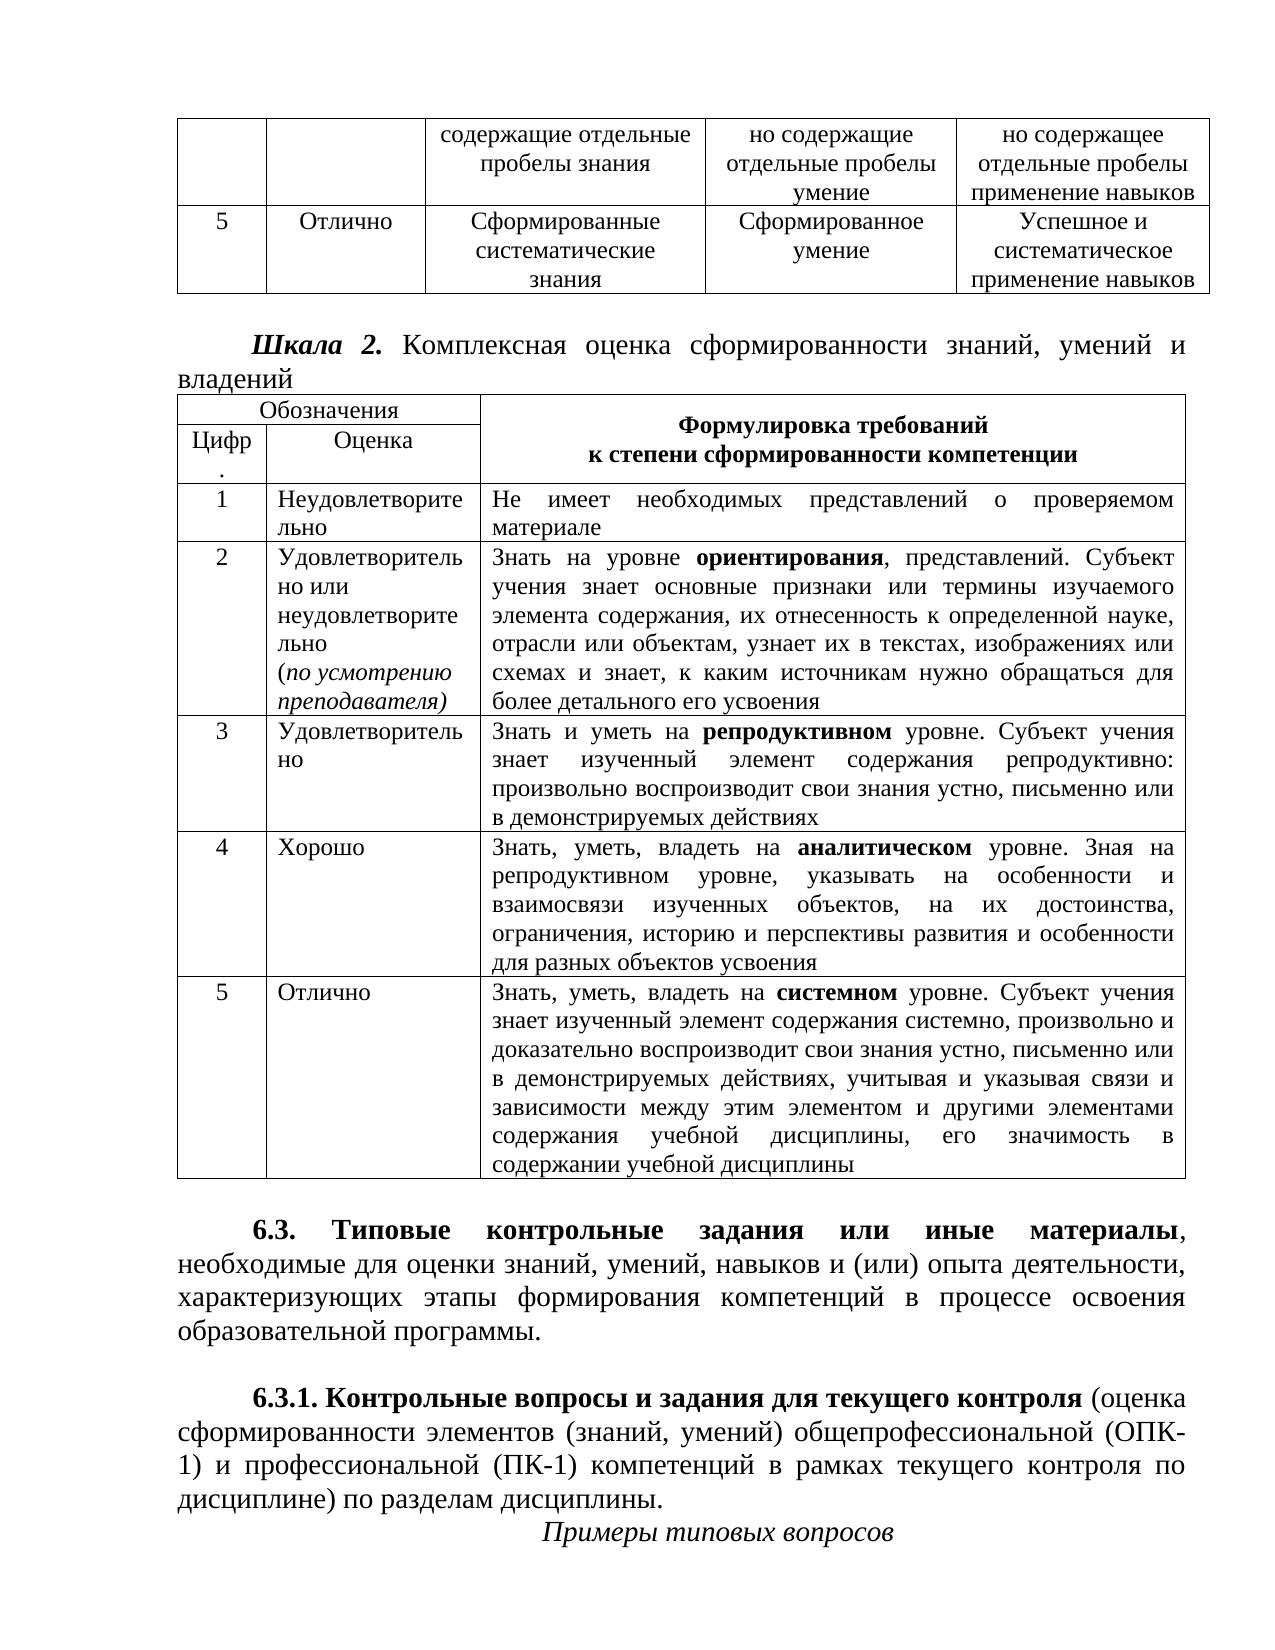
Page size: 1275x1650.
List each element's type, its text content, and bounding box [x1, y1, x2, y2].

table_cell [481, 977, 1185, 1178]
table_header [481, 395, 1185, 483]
text Примеры типовых вопросов [177, 1514, 1186, 1548]
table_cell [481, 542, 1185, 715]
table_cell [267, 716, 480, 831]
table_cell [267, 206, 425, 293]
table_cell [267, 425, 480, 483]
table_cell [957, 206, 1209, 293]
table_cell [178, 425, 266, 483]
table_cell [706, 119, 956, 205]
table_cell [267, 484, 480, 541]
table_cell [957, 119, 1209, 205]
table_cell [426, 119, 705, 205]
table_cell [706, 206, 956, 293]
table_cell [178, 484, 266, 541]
text 6.3. Типовые контрольные задания или иные материалы, необходимые для оценки знаний, умений, навыков и (или) опыта деятельности, характеризующих этапы формирования компетенций в процессе освоения образовательной программы. [177, 1212, 1186, 1347]
text 6.3.1. Контрольные вопросы и задания для текущего контроля (оценка сформированности элементов (знаний, умений) общепрофессиональной (ОПК-1) и профессиональной (ПК-1) компетенций в рамках текущего контроля по дисциплине) по разделам дисциплины. [177, 1380, 1186, 1514]
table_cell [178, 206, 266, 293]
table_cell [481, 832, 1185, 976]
text Шкала 2. Комплексная оценка сформированности знаний, умений и владений [177, 327, 1186, 394]
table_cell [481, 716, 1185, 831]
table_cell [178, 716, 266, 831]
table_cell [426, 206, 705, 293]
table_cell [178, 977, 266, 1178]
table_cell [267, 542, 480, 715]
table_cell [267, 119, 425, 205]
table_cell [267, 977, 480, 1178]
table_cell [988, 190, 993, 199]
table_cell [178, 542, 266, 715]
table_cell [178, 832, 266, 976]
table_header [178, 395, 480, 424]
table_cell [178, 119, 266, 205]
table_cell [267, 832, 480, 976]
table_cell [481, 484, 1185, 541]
